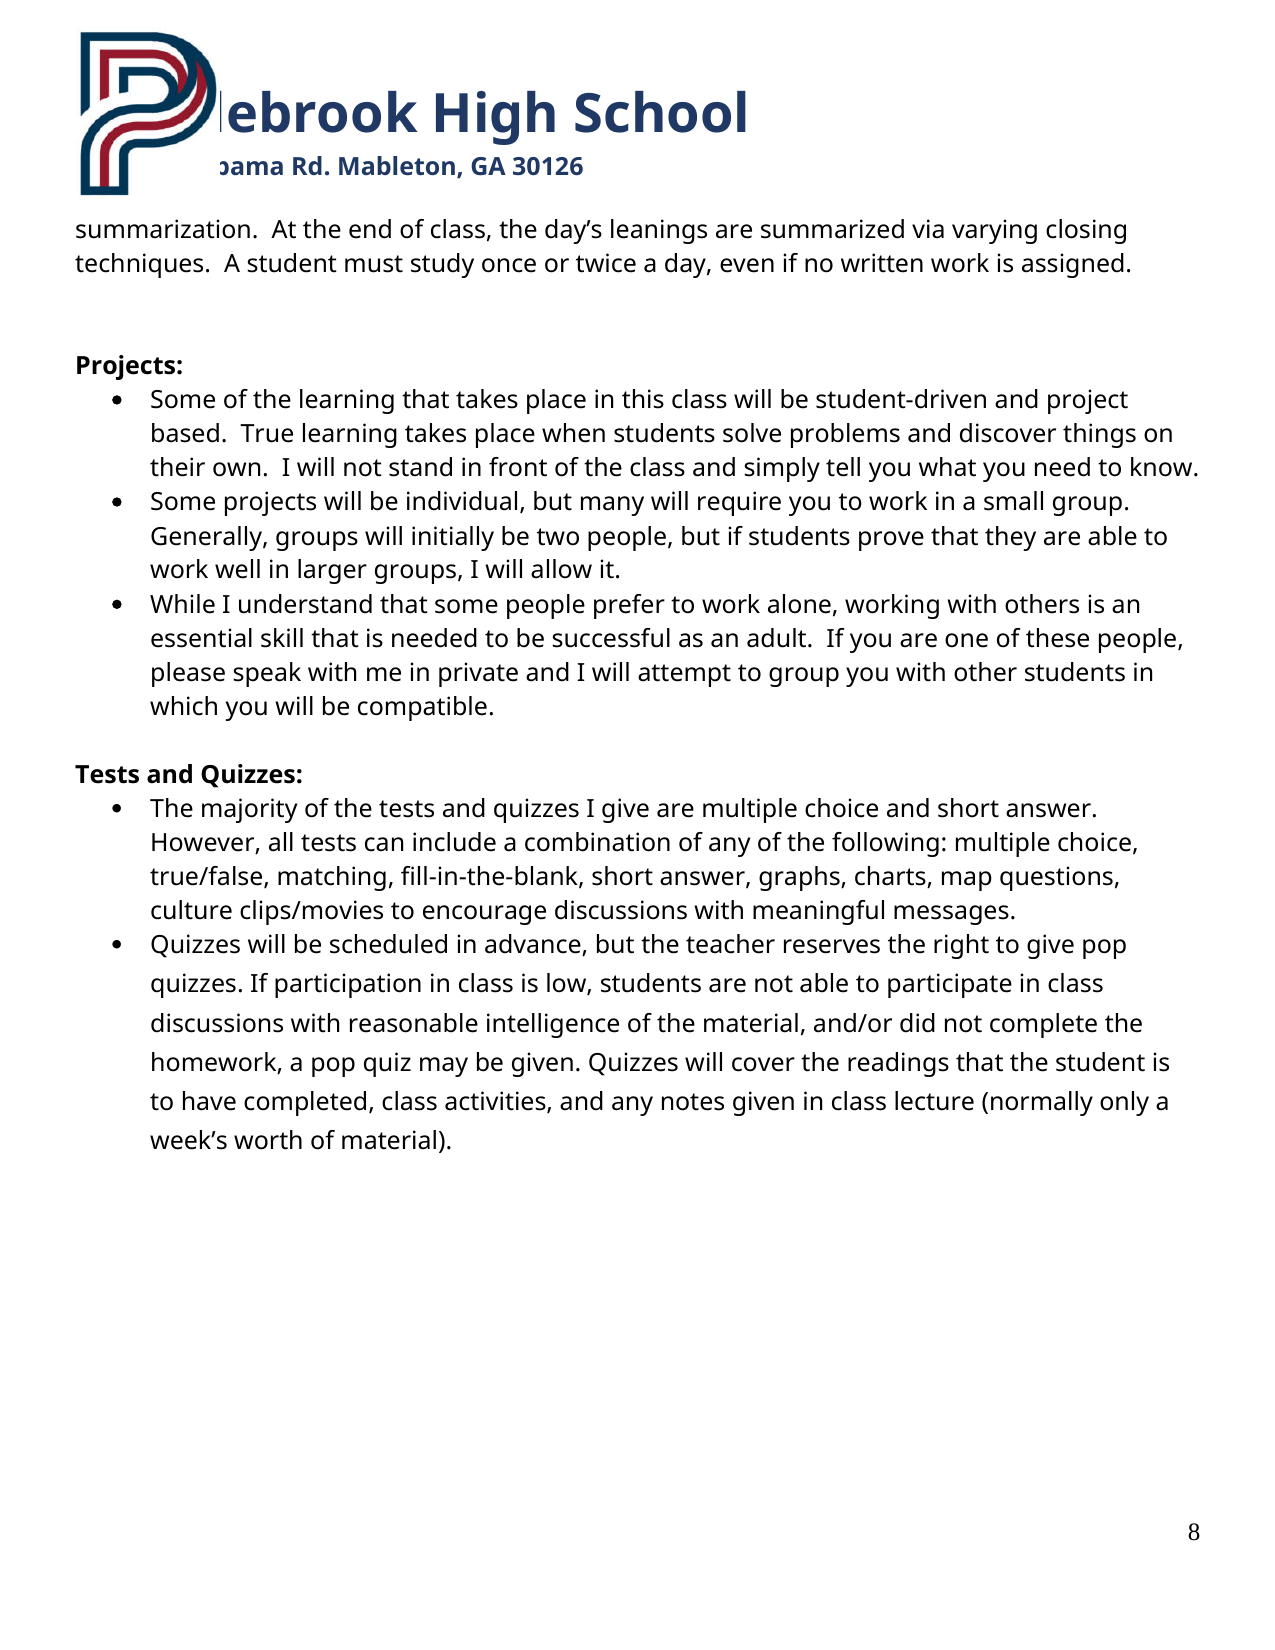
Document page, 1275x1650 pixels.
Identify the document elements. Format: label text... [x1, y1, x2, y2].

list Quizzes will be scheduled in advance, but the teacher reserves the right to give pop quizzes. If participation in class is low, students are not able to participate in class discussions with reasonable intelligence of the material, and/or did not complete the homework, a pop quiz may be given. Quizzes will cover the readings that the student is to have completed, class activities, and any notes given in class lecture (normally only a week’s worth of material). [112, 927, 1200, 1157]
list While I understand that some people prefer to work alone, working with others is an essential skill that is needed to be successful as an adult. If you are one of these people, please speak with me in private and I will attempt to group you with other students in which you will be compatible. [112, 586, 1200, 722]
text Tests and Quizzes: [75, 757, 1200, 791]
list Some of the learning that takes place in this class will be student-driven and project based. True learning takes place when students solve problems and discover things on their own. I will not stand in front of the class and simply tell you what you need to know. [112, 382, 1200, 484]
list The majority of the tests and quizzes I give are multiple choice and short answer. However, all tests can include a combination of any of the following: multiple choice, true/false, matching, fill-in-the-blank, short answer, graphs, charts, map questions, culture clips/movies to encourage discussions with meaningful messages. [112, 791, 1200, 927]
text Projects: [75, 348, 1200, 382]
picture [69, 27, 220, 196]
list Some projects will be individual, but many will require you to work in a small group. Generally, groups will initially be two people, but if students prove that they are able to work well in larger groups, I will allow it. [112, 484, 1200, 586]
